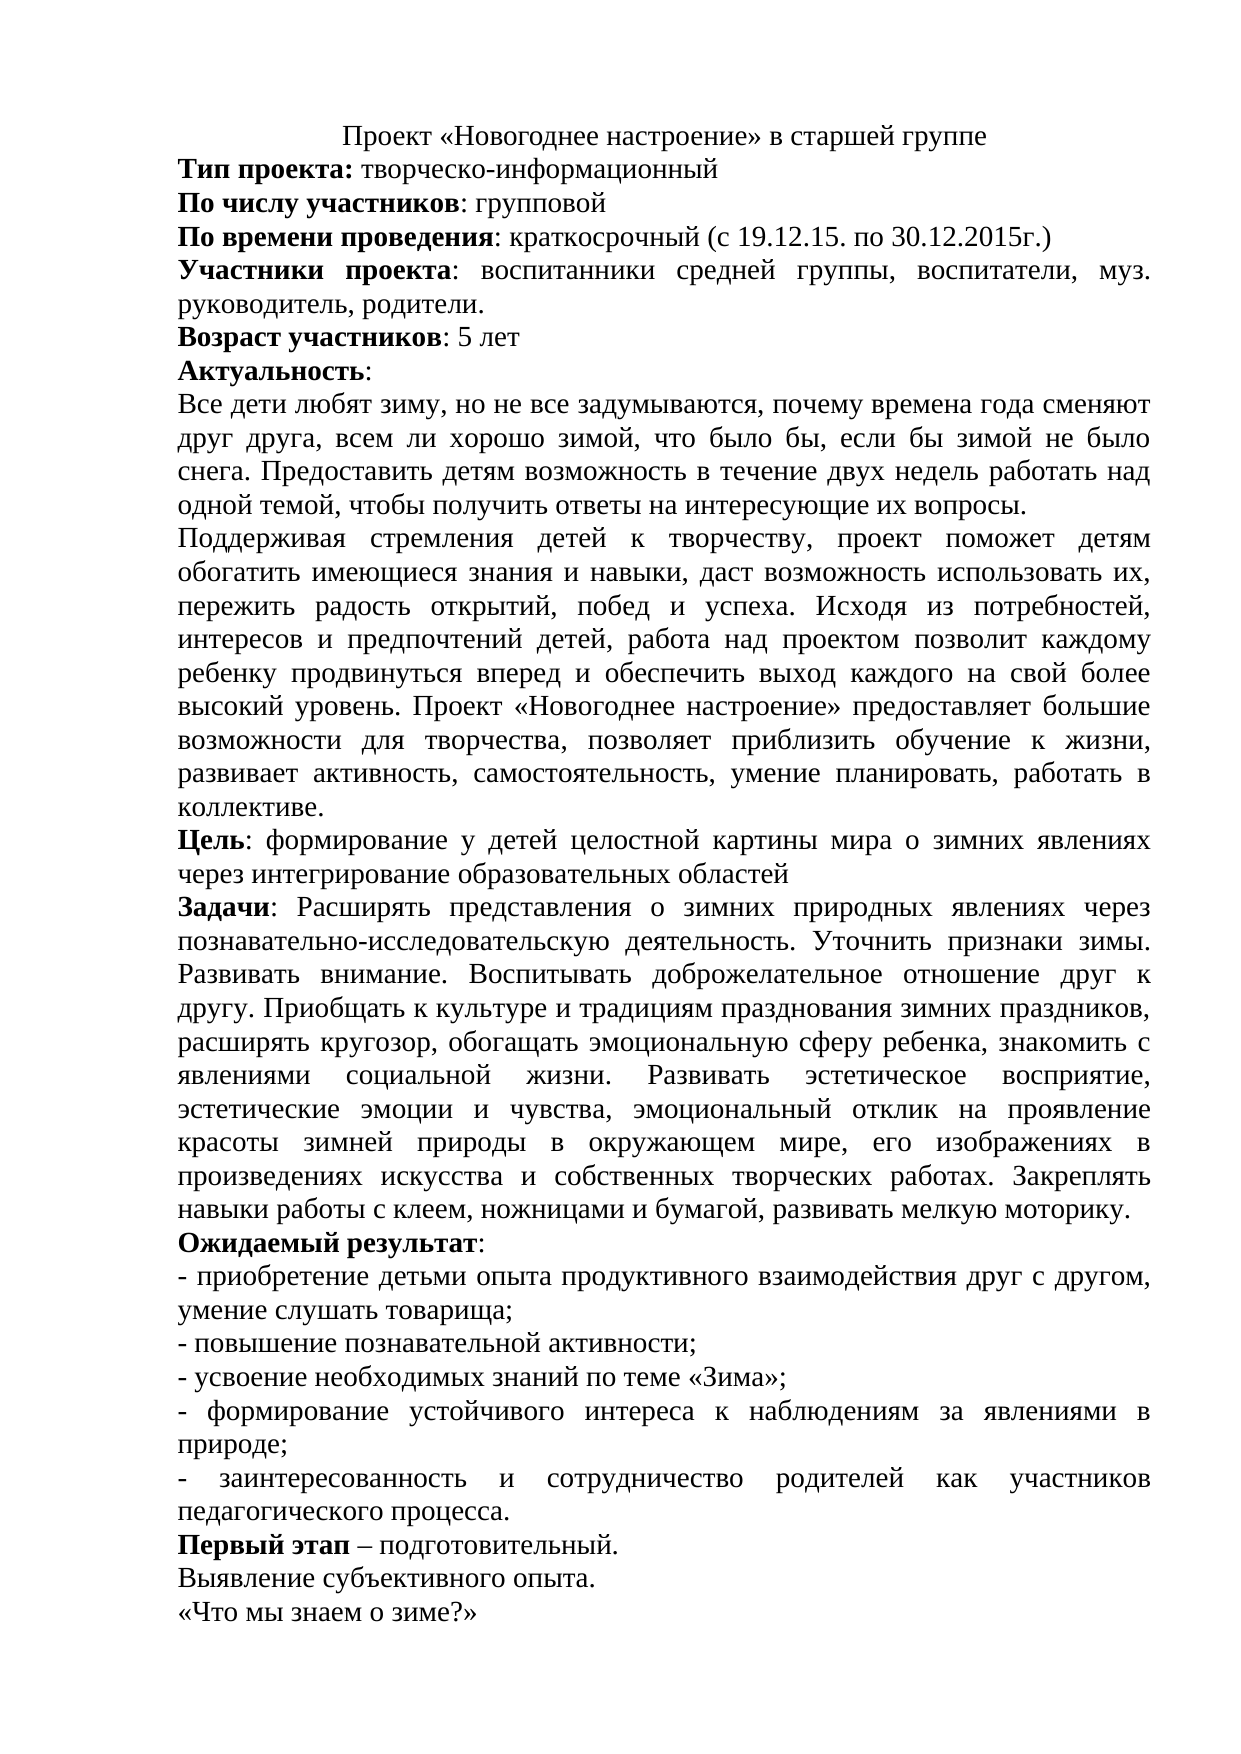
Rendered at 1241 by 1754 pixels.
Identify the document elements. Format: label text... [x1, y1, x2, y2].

text - приобретение детьми опыта продуктивного взаимодействия друг с другом, умение слушать товарища; [177, 1258, 1152, 1326]
text Первый этап – подготовительный. [177, 1527, 1152, 1560]
text Все дети любят зиму, но не все задумываются, почему времена года сменяют друг друга, всем ли хорошо зимой, что было бы, если бы зимой не было снега. Предоставить детям возможность в течение двух недель работать над одной темой, чтобы получить ответы на интересующие их вопросы. [177, 386, 1152, 521]
text - формирование устойчивого интереса к наблюдениям за явлениями в природе; [177, 1393, 1152, 1460]
text Задачи: Расширять представления о зимних природных явлениях через познавательно-исследовательскую деятельность. Уточнить признаки зимы. Развивать внимание. Воспитывать доброжелательное отношение друг к другу. Приобщать к культуре и традициям празднования зимних праздников, расширять кругозор, обогащать эмоциональную сферу ребенка, знакомить с явлениями социальной жизни. Развивать эстетическое восприятие, эстетические эмоции и чувства, эмоциональный отклик на проявление красоты зимней природы в окружающем мире, его изображениях в произведениях искусства и собственных творческих работах. Закреплять навыки работы с клеем, ножницами и бумагой, развивать мелкую моторику. [177, 889, 1152, 1225]
text Проект «Новогоднее настроение» в старшей группе [177, 118, 1152, 152]
text Актуальность: [177, 353, 1152, 386]
text - заинтересованность и сотрудничество родителей как участников педагогического процесса. [177, 1460, 1152, 1527]
text Выявление субъективного опыта. [177, 1560, 1152, 1594]
text Поддерживая стремления детей к творчеству, проект поможет детям обогатить имеющиеся знания и навыки, даст возможность использовать их, пережить радость открытий, побед и успеха. Исходя из потребностей, интересов и предпочтений детей, работа над проектом позволит каждому ребенку продвинуться вперед и обеспечить выход каждого на свой более высокий уровень. Проект «Новогоднее настроение» предоставляет большие возможности для творчества, позволяет приблизить обучение к жизни, развивает активность, самостоятельность, умение планировать, работать в коллективе. [177, 521, 1152, 822]
text Ожидаемый результат: [177, 1225, 1152, 1258]
text «Что мы знаем о зиме?» [177, 1594, 1152, 1627]
text - усвоение необходимых знаний по теме «Зима»; [177, 1359, 1152, 1393]
text Участники проекта: воспитанники средней группы, воспитатели, муз. руководитель, родители. [177, 252, 1152, 319]
text Цель: формирование у детей целостной картины мира о зимних явлениях через интегрирование образовательных областей [177, 822, 1152, 889]
text Тип проекта: творческо-информационный [177, 152, 1152, 185]
text По времени проведения: краткосрочный (с 19.12.15. по 30.12.2015г.) [177, 219, 1152, 252]
text - повышение познавательной активности; [177, 1326, 1152, 1359]
text По числу участников: групповой [177, 185, 1152, 219]
text Возраст участников: 5 лет [177, 319, 1152, 353]
